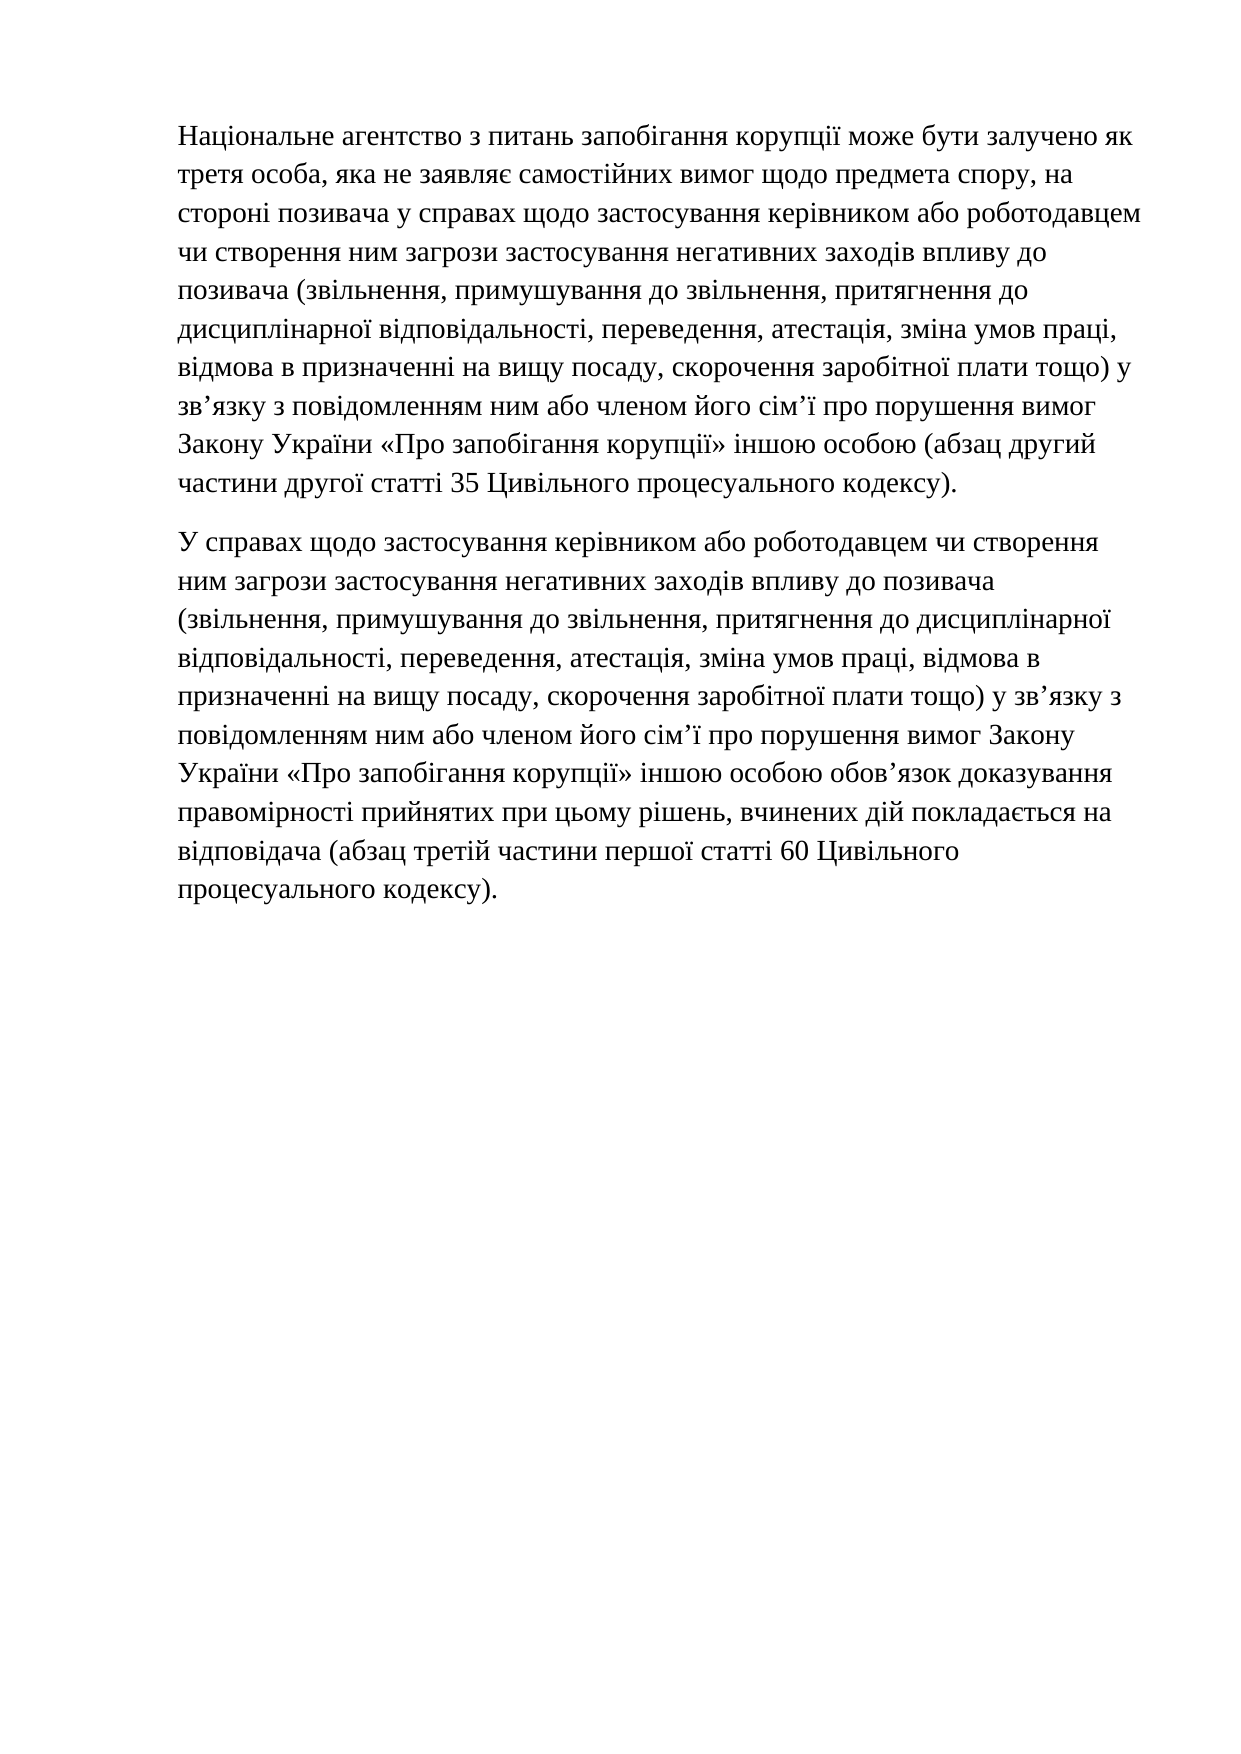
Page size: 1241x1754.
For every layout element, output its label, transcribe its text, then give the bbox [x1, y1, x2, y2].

text У справах щодо застосування керівником або роботодавцем чи створення ним загрози застосування негативних заходів впливу до позивача (звільнення, примушування до звільнення, притягнення до дисциплінарної відповідальності, переведення, атестація, зміна умов праці, відмова в призначенні на вищу посаду, скорочення заробітної плати тощо) у зв’язку з повідомленням ним або членом його сім’ї про порушення вимог Закону України «Про запобігання корупції» іншою особою обов’язок доказування правомірності прийнятих при цьому рішень, вчинених дій покладається на відповідача (абзац третій частини першої статті 60 Цивільного процесуального кодексу). [177, 524, 1152, 905]
text Національне агентство з питань запобігання корупції може бути залучено як третя особа, яка не заявляє самостійних вимог щодо предмета спору, на стороні позивача у справах щодо застосування керівником або роботодавцем чи створення ним загрози застосування негативних заходів впливу до позивача (звільнення, примушування до звільнення, притягнення до дисциплінарної відповідальності, переведення, атестація, зміна умов праці, відмова в призначенні на вищу посаду, скорочення заробітної плати тощо) у зв’язку з повідомленням ним або членом його сім’ї про порушення вимог Закону України «Про запобігання корупції» іншою особою (абзац другий частини другої статті 35 Цивільного процесуального кодексу). [177, 118, 1152, 498]
